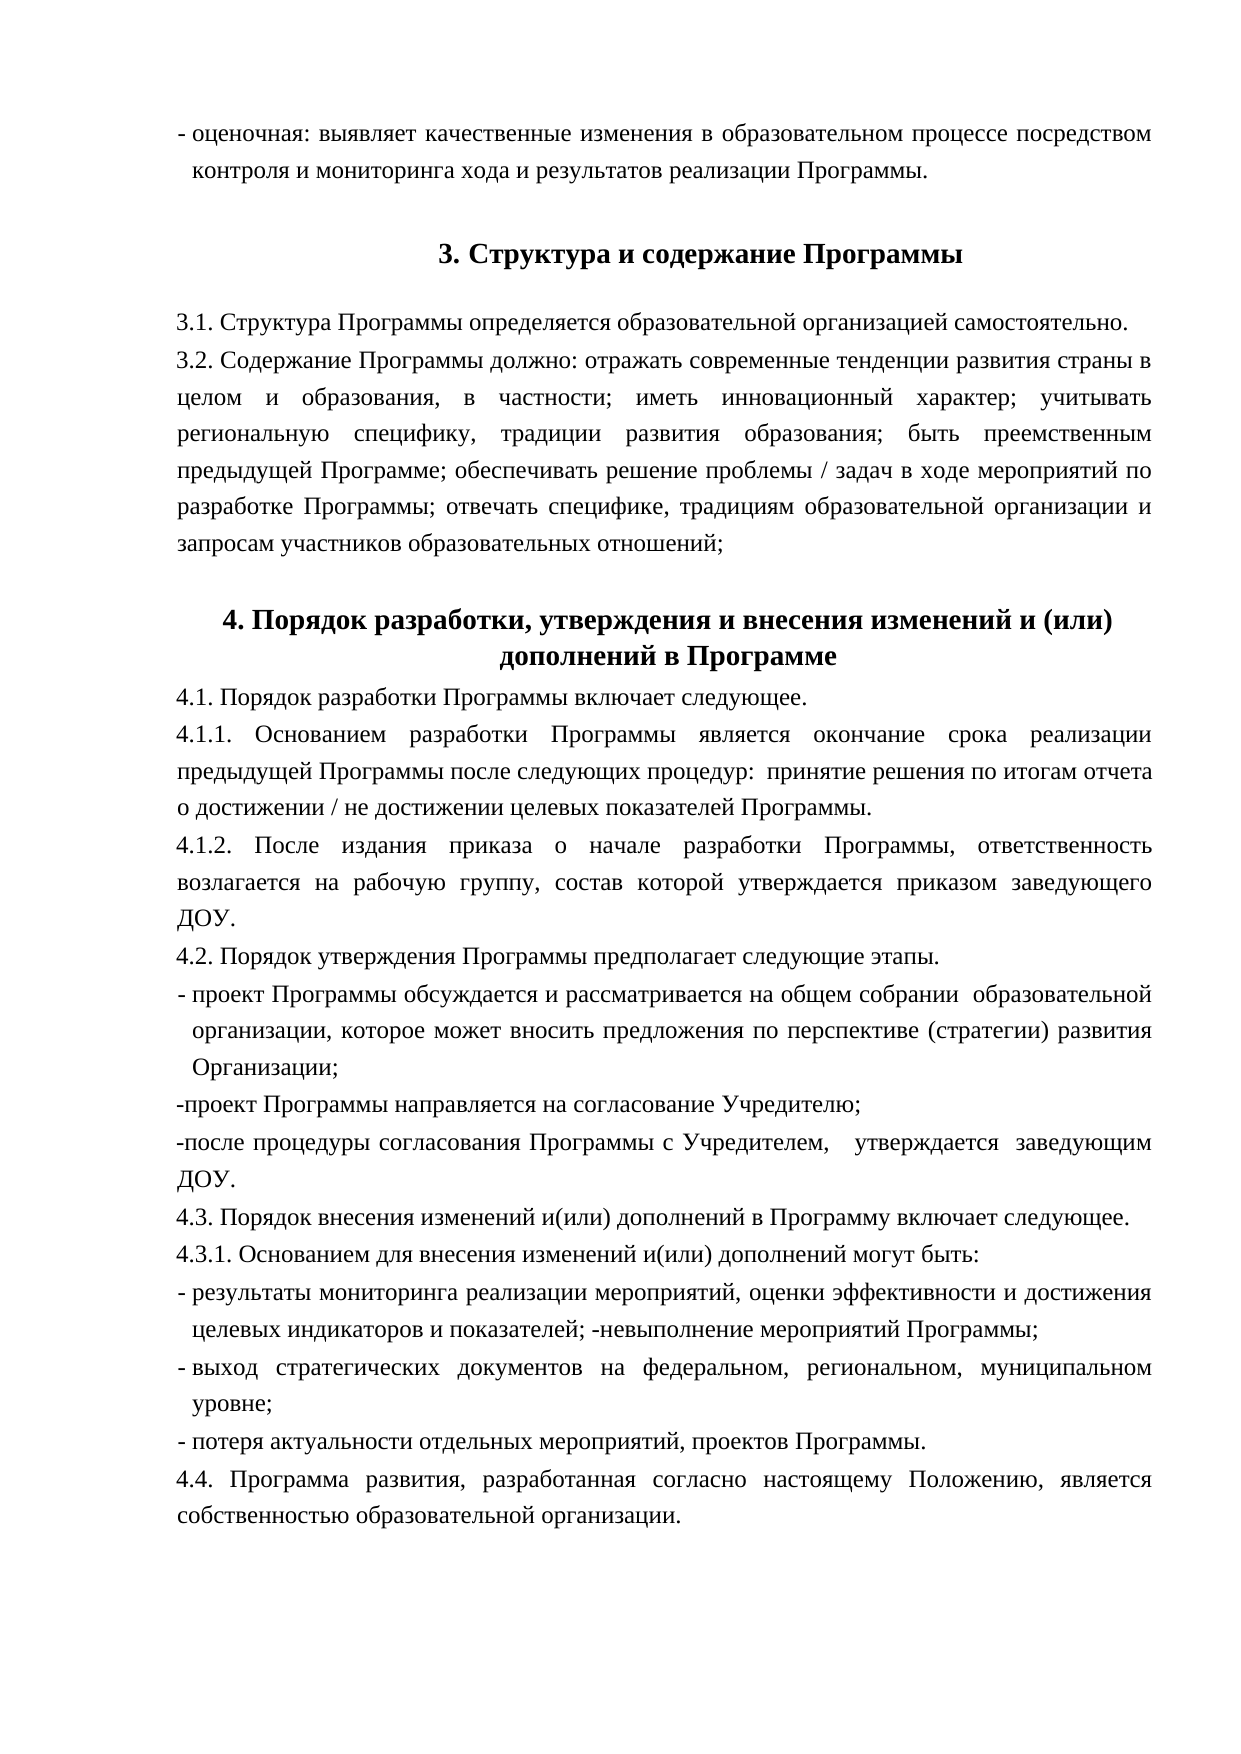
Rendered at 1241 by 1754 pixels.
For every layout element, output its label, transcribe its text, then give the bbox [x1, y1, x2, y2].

text 4.4. Программа развития, разработанная согласно настоящему Положению, является собственностью образовательной организации. [176, 1464, 1153, 1529]
text -проект Программы направляется на согласование Учредителю; [176, 1089, 1153, 1118]
subtitle 3. Структура и содержание Программы [438, 236, 1158, 269]
text 3.2. Содержание Программы должно: отражать современные тенденции развития страны в целом и образования, в частности; иметь инновационный характер; учитывать региональную специфику, традиции развития образования; быть преемственным предыдущей Программе; обеспечивать решение проблемы / задач в ходе мероприятий по разработке Программы; отвечать специфике, традициям образовательной организации и запросам участников образовательных отношений; [176, 345, 1153, 556]
text 4.1.1. Основанием разработки Программы является окончание срока реализации предыдущей Программы после следующих процедур: принятие решения по итогам отчета о достижении / не достижении целевых показателей Программы. [176, 719, 1153, 821]
subtitle 4. Порядок разработки, утверждения и внесения изменений и (или) дополнений в Программе [213, 602, 1122, 672]
list проект Программы обсуждается и рассматривается на общем собрании образовательной организации, которое может вносить предложения по перспективе (стратегии) развития Организации; [177, 979, 1153, 1081]
list результаты мониторинга реализации мероприятий, оценки эффективности и достижения целевых индикаторов и показателей; -невыполнение мероприятий Программы; [177, 1277, 1153, 1342]
text 4.1.2. После издания приказа о начале разработки Программы, ответственность возлагается на рабочую группу, состав которой утверждается приказом заведующего ДОУ. [176, 830, 1153, 932]
text 3.1. Структура Программы определяется образовательной организацией самостоятельно. [176, 307, 1153, 336]
text -после процедуры согласования Программы с Учредителем, утверждается заведующим ДОУ. [176, 1127, 1153, 1193]
list потеря актуальности отдельных мероприятий, проектов Программы. [177, 1426, 1153, 1454]
list выход стратегических документов на федеральном, региональном, муниципальном уровне; [177, 1352, 1153, 1417]
list оценочная: выявляет качественные изменения в образовательном процессе посредством контроля и мониторинга хода и результатов реализации Программы. [177, 118, 1153, 183]
text 4.1. Порядок разработки Программы включает следующее. [176, 682, 1153, 711]
text 4.3.1. Основанием для внесения изменений и(или) дополнений могут быть: [176, 1239, 1153, 1268]
text 4.2. Порядок утверждения Программы предполагает следующие этапы. [176, 941, 1153, 970]
text 4.3. Порядок внесения изменений и(или) дополнений в Программу включает следующее. [176, 1202, 1153, 1230]
